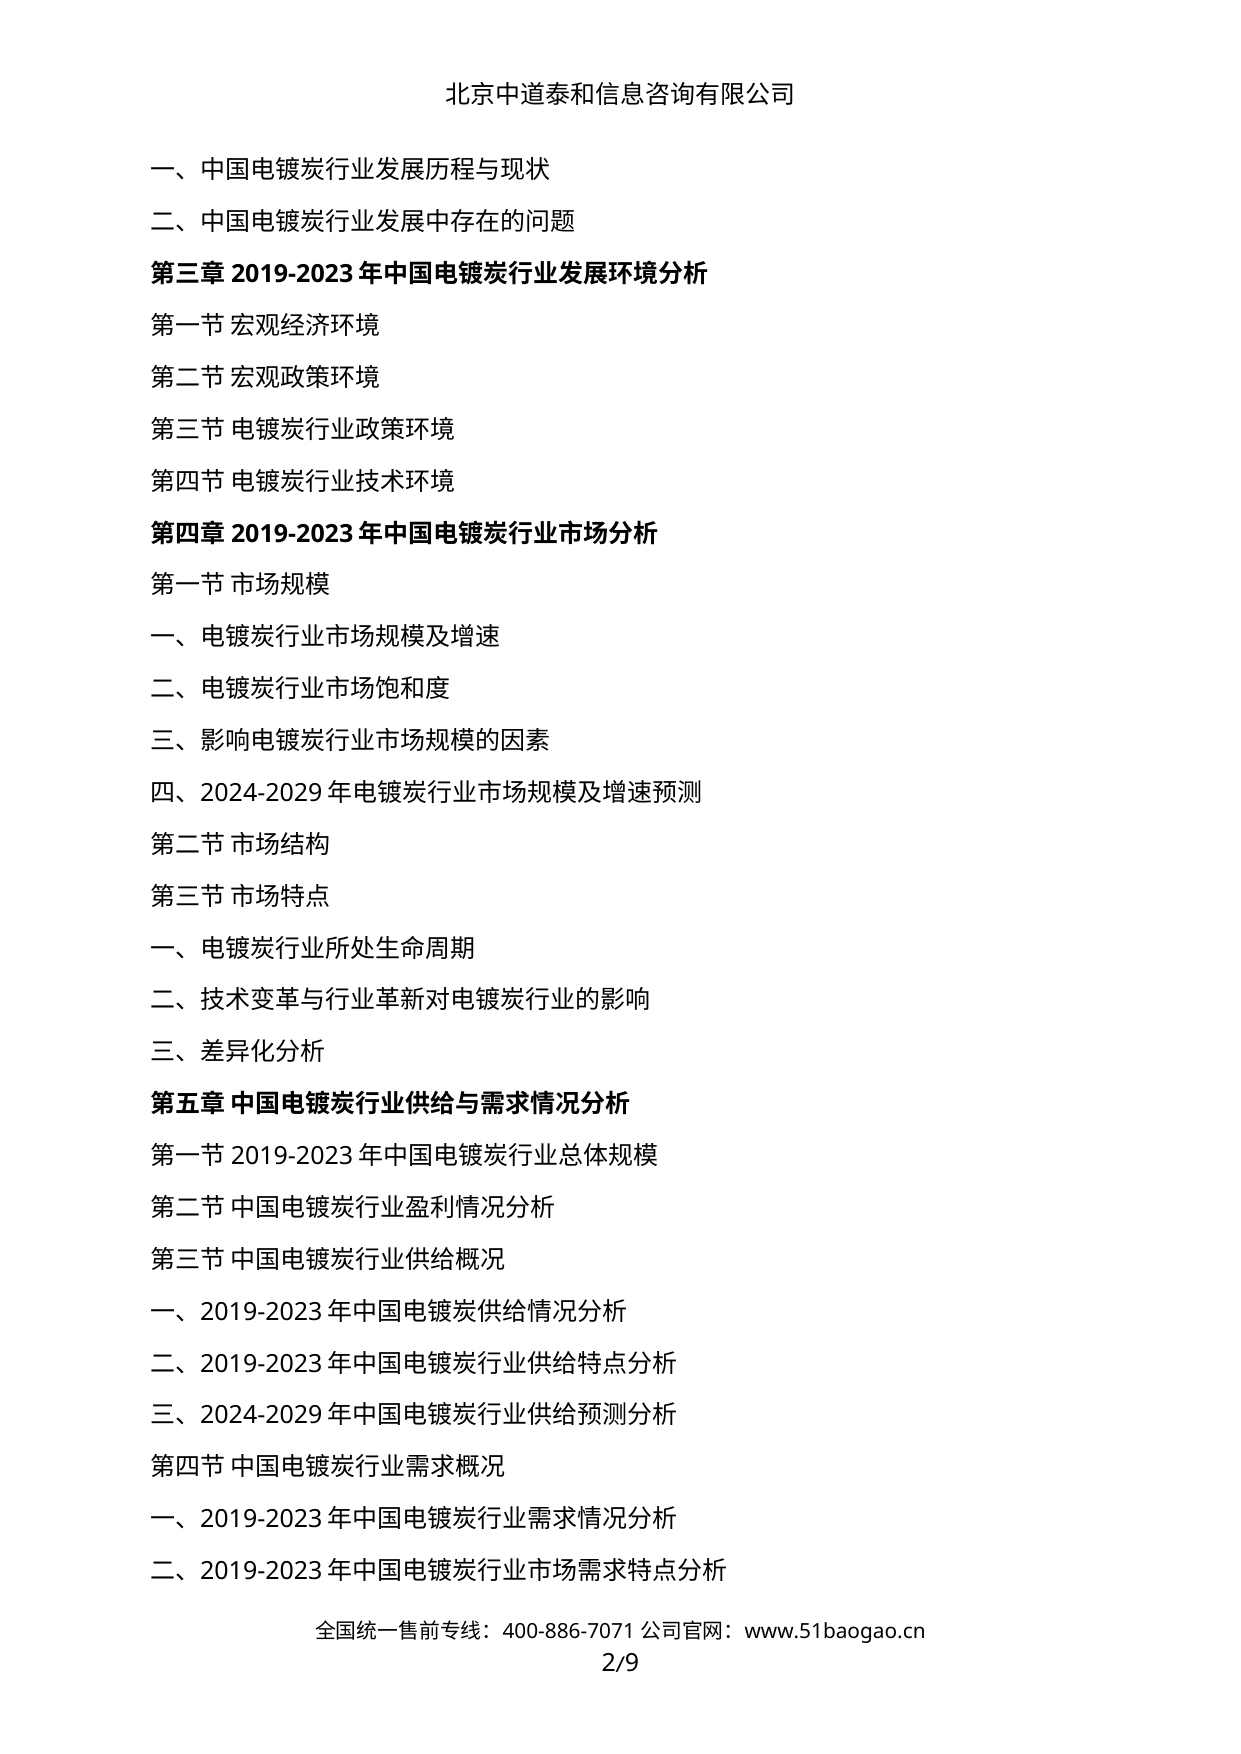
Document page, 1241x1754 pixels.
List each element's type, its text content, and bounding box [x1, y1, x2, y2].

text 第二节 宏观政策环境 [150, 357, 1090, 394]
text 二、2019-2023年中国电镀炭行业供给特点分析 [150, 1343, 1090, 1379]
text 第二节 中国电镀炭行业盈利情况分析 [150, 1187, 1090, 1224]
text 二、中国电镀炭行业发展中存在的问题 [150, 202, 1090, 238]
text 第一节 市场规模 [150, 565, 1090, 601]
text 四、2024-2029年电镀炭行业市场规模及增速预测 [150, 772, 1090, 809]
text 第五章 中国电镀炭行业供给与需求情况分析 [150, 1084, 1090, 1120]
text 一、2019-2023年中国电镀炭行业需求情况分析 [150, 1499, 1090, 1535]
text 一、电镀炭行业所处生命周期 [150, 928, 1090, 964]
text 第二节 市场结构 [150, 824, 1090, 861]
text 第三节 电镀炭行业政策环境 [150, 409, 1090, 446]
text 三、差异化分析 [150, 1032, 1090, 1068]
text 二、2019-2023年中国电镀炭行业市场需求特点分析 [150, 1551, 1090, 1587]
text 第三节 市场特点 [150, 876, 1090, 912]
text 二、技术变革与行业革新对电镀炭行业的影响 [150, 980, 1090, 1016]
text 第四章 2019-2023年中国电镀炭行业市场分析 [150, 513, 1090, 549]
text 第三节 中国电镀炭行业供给概况 [150, 1239, 1090, 1276]
text 三、2024-2029年中国电镀炭行业供给预测分析 [150, 1395, 1090, 1431]
text 第四节 电镀炭行业技术环境 [150, 461, 1090, 497]
text 二、电镀炭行业市场饱和度 [150, 669, 1090, 705]
text 第四节 中国电镀炭行业需求概况 [150, 1447, 1090, 1483]
text 一、中国电镀炭行业发展历程与现状 [150, 150, 1090, 186]
text 三、影响电镀炭行业市场规模的因素 [150, 721, 1090, 757]
text 第三章 2019-2023年中国电镀炭行业发展环境分析 [150, 254, 1090, 290]
text 第一节 宏观经济环境 [150, 306, 1090, 342]
text 一、电镀炭行业市场规模及增速 [150, 617, 1090, 653]
text 一、2019-2023年中国电镀炭供给情况分析 [150, 1291, 1090, 1327]
text 第一节 2019-2023年中国电镀炭行业总体规模 [150, 1136, 1090, 1172]
